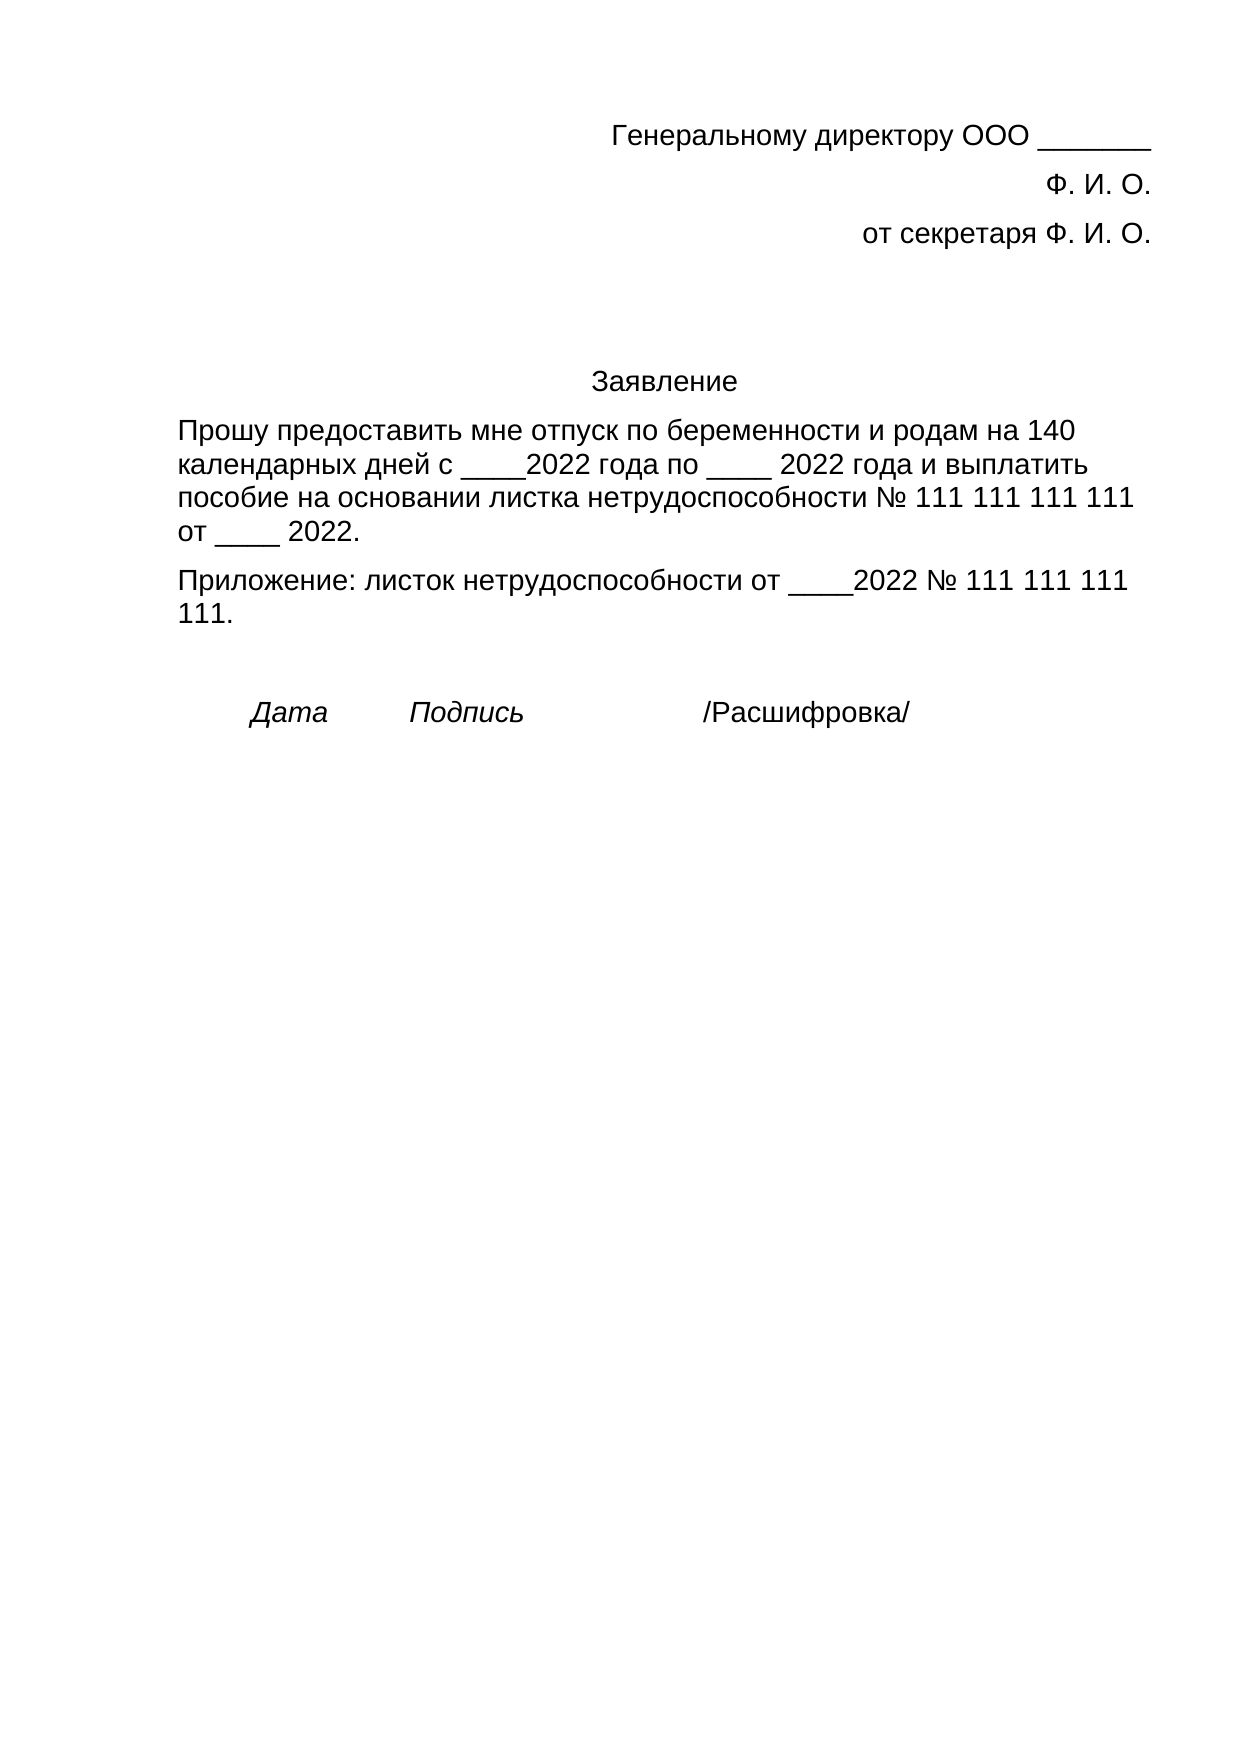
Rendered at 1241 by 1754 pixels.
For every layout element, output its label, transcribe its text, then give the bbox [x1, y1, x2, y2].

text Прошу предоставить мне отпуск по беременности и родам на 140 календарных дней с ____2022 года по ____ 2022 года и выплатить пособие на основании листка нетрудоспособности № 111 111 111 111 от ____ 2022. [177, 413, 1152, 547]
text от секретаря Ф. И. О. [177, 216, 1152, 250]
text Генеральному директору ООО _______ [177, 118, 1152, 152]
text Заявление [177, 364, 1152, 397]
text Ф. И. О. [177, 167, 1152, 201]
text Приложение: листок нетрудоспособности от ____2022 № 111 111 111 111. [177, 563, 1152, 630]
text Дата Подпись /Расшифровка/ [177, 695, 1152, 728]
